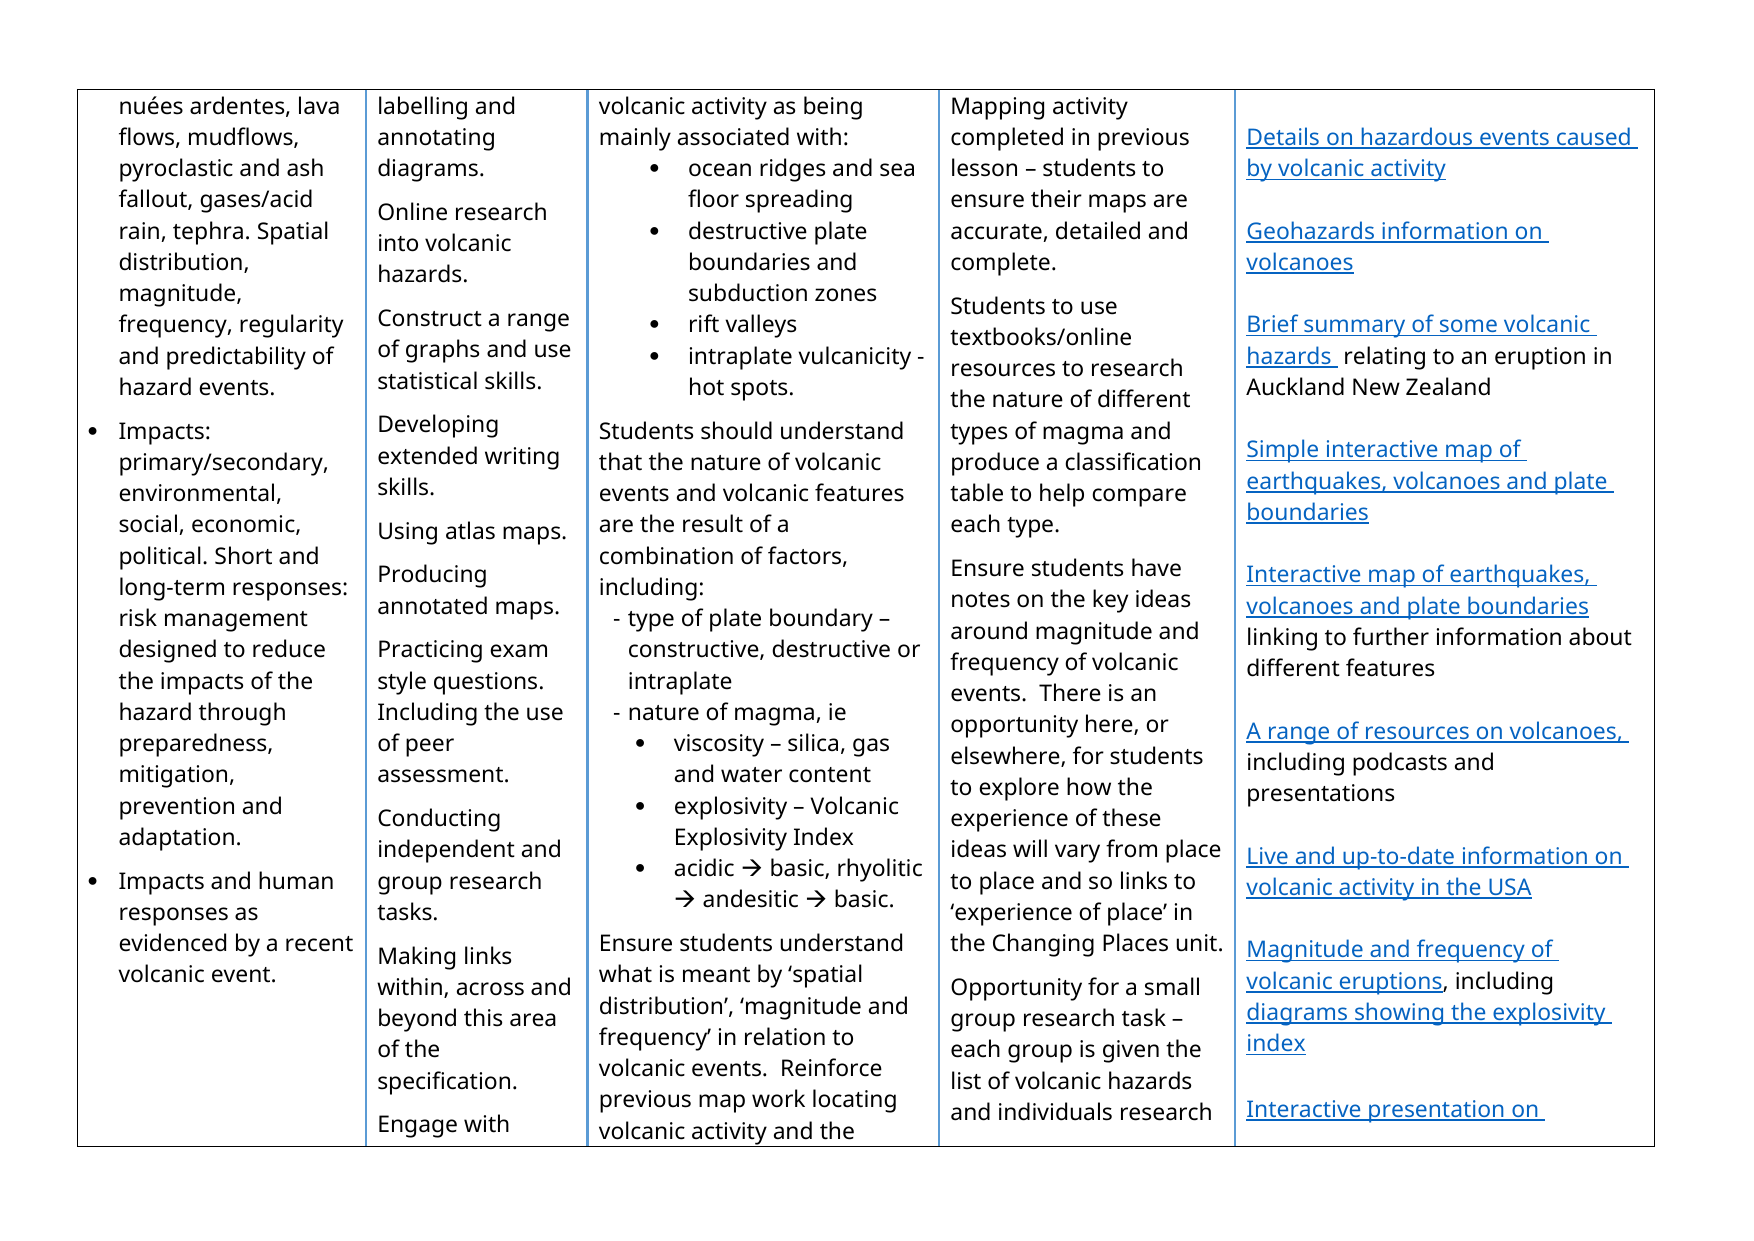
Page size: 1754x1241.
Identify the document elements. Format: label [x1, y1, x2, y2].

table_cell [589, 90, 938, 1146]
table_cell [78, 90, 365, 1146]
table_cell [1236, 90, 1654, 1146]
table_cell [367, 90, 586, 1146]
table_cell [940, 90, 1234, 1146]
